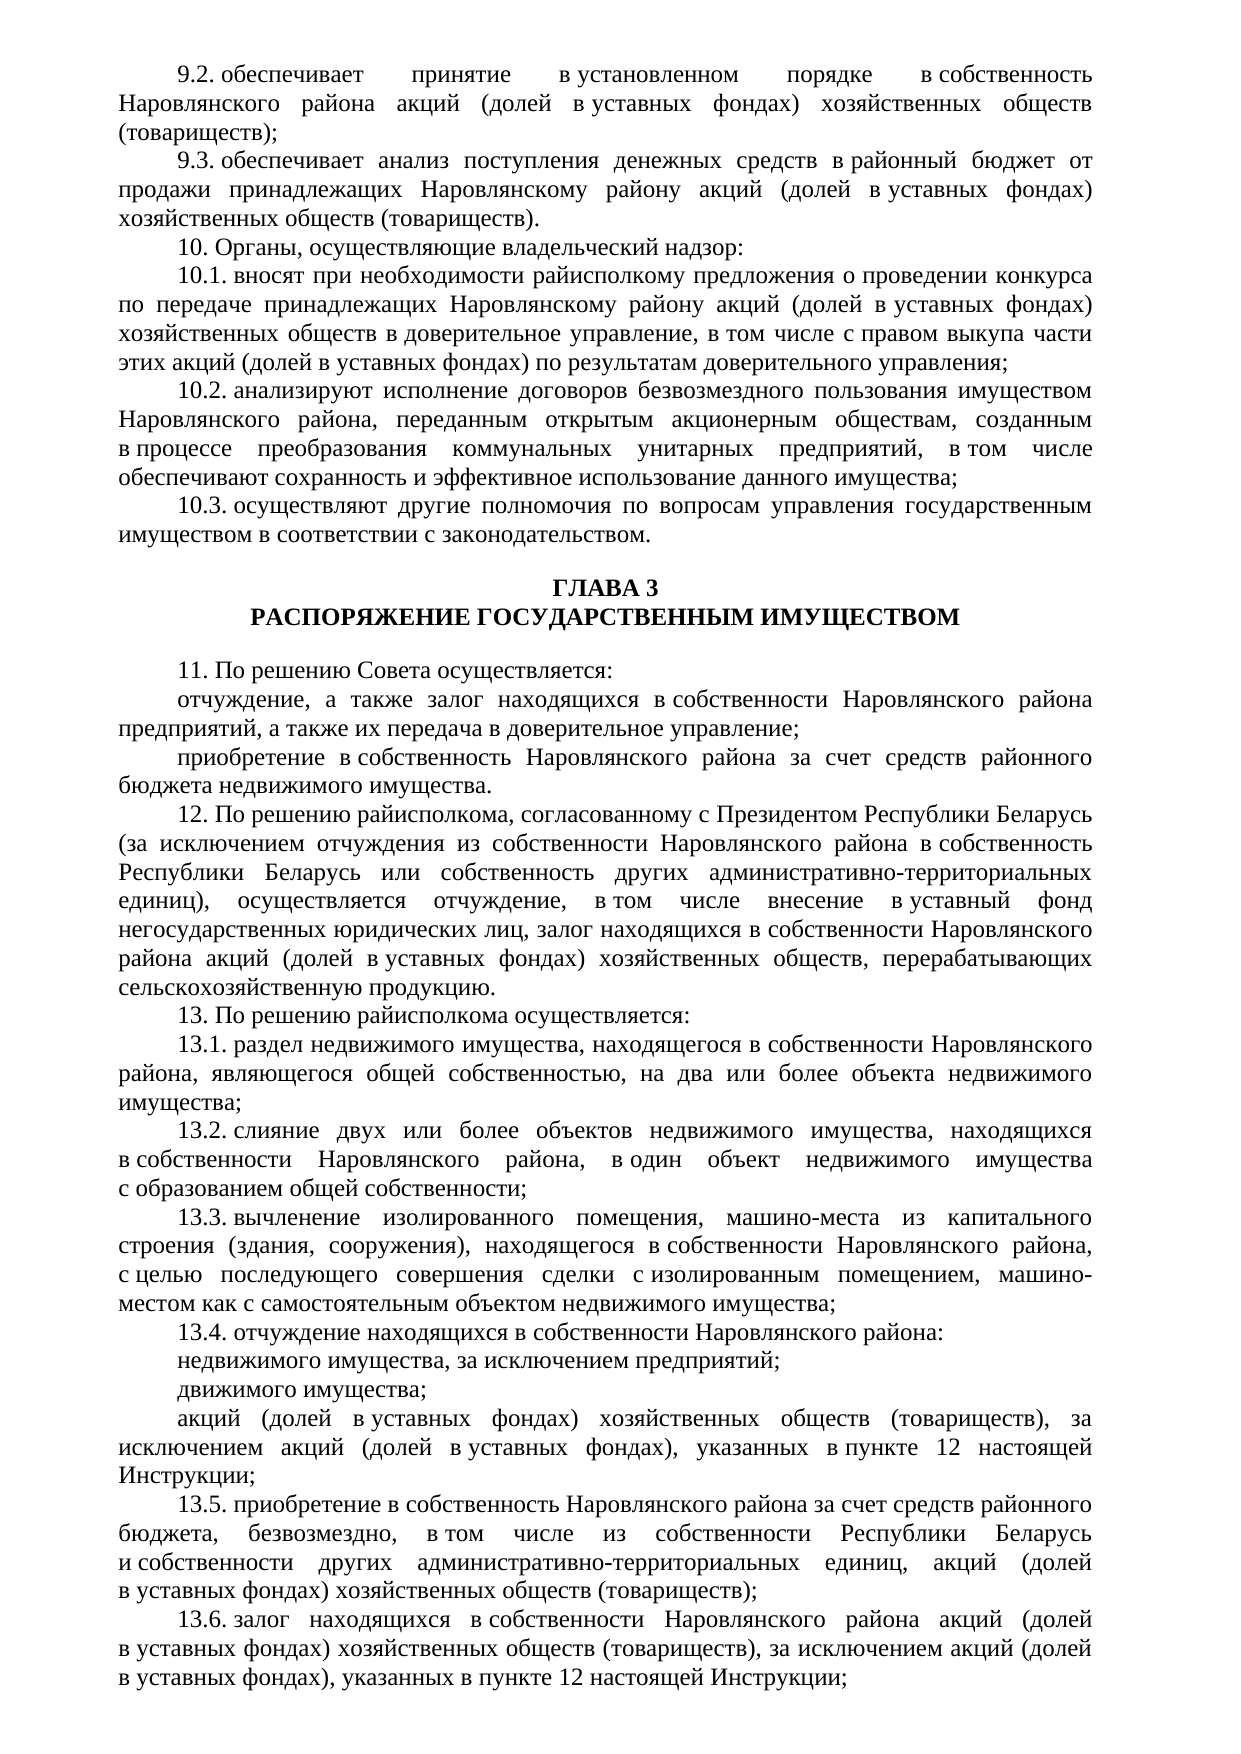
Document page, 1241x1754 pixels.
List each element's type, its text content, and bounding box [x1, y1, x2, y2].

text 13.6. залог находящихся в собственности Наровлянского района акций (долей в уставных фондах) хозяйственных обществ (товариществ), за исключением акций (долей в уставных фондах), указанных в пункте 12 настоящей Инструкции; [118, 1604, 1093, 1690]
text приобретение в собственность Наровлянского района за счет средств районного бюджета недвижимого имущества. [118, 742, 1093, 799]
text ГЛАВА 3 РАСПОРЯЖЕНИЕ ГОСУДАРСТВЕННЫМ ИМУЩЕСТВОМ [118, 573, 1093, 630]
text 10. Органы, осуществляющие владельческий надзор: [118, 232, 1093, 260]
text 12. По решению райисполкома, согласованному с Президентом Республики Беларусь (за исключением отчуждения из собственности Наровлянского района в собственность Республики Беларусь или собственность других административно-территориальных единиц), осуществляется отчуждение, в том числе внесение в уставный фонд негосударственных юридических лиц, залог находящихся в собственности Наровлянского района акций (долей в уставных фондах) хозяйственных обществ, перерабатывающих сельскохозяйственную продукцию. [118, 799, 1093, 1000]
text акций (долей в уставных фондах) хозяйственных обществ (товариществ), за исключением акций (долей в уставных фондах), указанных в пункте 12 настоящей Инструкции; [118, 1403, 1093, 1489]
text движимого имущества; [118, 1374, 1093, 1403]
text 13.3. вычленение изолированного помещения, машино-места из капитального строения (здания, сооружения), находящегося в собственности Наровлянского района, с целью последующего совершения сделки с изолированным помещением, машино-местом как с самостоятельным объектом недвижимого имущества; [118, 1202, 1093, 1317]
text 9.2. обеспечивает принятие в установленном порядке в собственность Наровлянского района акций (долей в уставных фондах) хозяйственных обществ (товариществ); [118, 59, 1093, 145]
text 13.1. раздел недвижимого имущества, находящегося в собственности Наровлянского района, являющегося общей собственностью, на два или более объекта недвижимого имущества; [118, 1029, 1093, 1115]
text 9.3. обеспечивает анализ поступления денежных средств в районный бюджет от продажи принадлежащих Наровлянскому району акций (долей в уставных фондах) хозяйственных обществ (товариществ). [118, 145, 1093, 232]
text 10.2. анализируют исполнение договоров безвозмездного пользования имуществом Наровлянского района, переданным открытым акционерным обществам, созданным в процессе преобразования коммунальных унитарных предприятий, в том числе обеспечивают сохранность и эффективное использование данного имущества; [118, 375, 1093, 490]
text отчуждение, а также залог находящихся в собственности Наровлянского района предприятий, а также их передача в доверительное управление; [118, 684, 1093, 742]
text 10.1. вносят при необходимости райисполкому предложения о проведении конкурса по передаче принадлежащих Наровлянскому району акций (долей в уставных фондах) хозяйственных обществ в доверительное управление, в том числе с правом выкупа части этих акций (долей в уставных фондах) по результатам доверительного управления; [118, 260, 1093, 375]
text 10.3. осуществляют другие полномочия по вопросам управления государственным имуществом в соответствии с законодательством. [118, 490, 1093, 548]
text 13.5. приобретение в собственность Наровлянского района за счет средств районного бюджета, безвозмездно, в том числе из собственности Республики Беларусь и собственности других административно-территориальных единиц, акций (долей в уставных фондах) хозяйственных обществ (товариществ); [118, 1489, 1093, 1604]
text недвижимого имущества, за исключением предприятий; [118, 1345, 1093, 1374]
text 13.2. слияние двух или более объектов недвижимого имущества, находящихся в собственности Наровлянского района, в один объект недвижимого имущества с образованием общей собственности; [118, 1115, 1093, 1202]
text 11. По решению Совета осуществляется: [118, 655, 1093, 684]
text 13. По решению райисполкома осуществляется: [118, 1000, 1093, 1029]
text 13.4. отчуждение находящихся в собственности Наровлянского района: [118, 1317, 1093, 1345]
